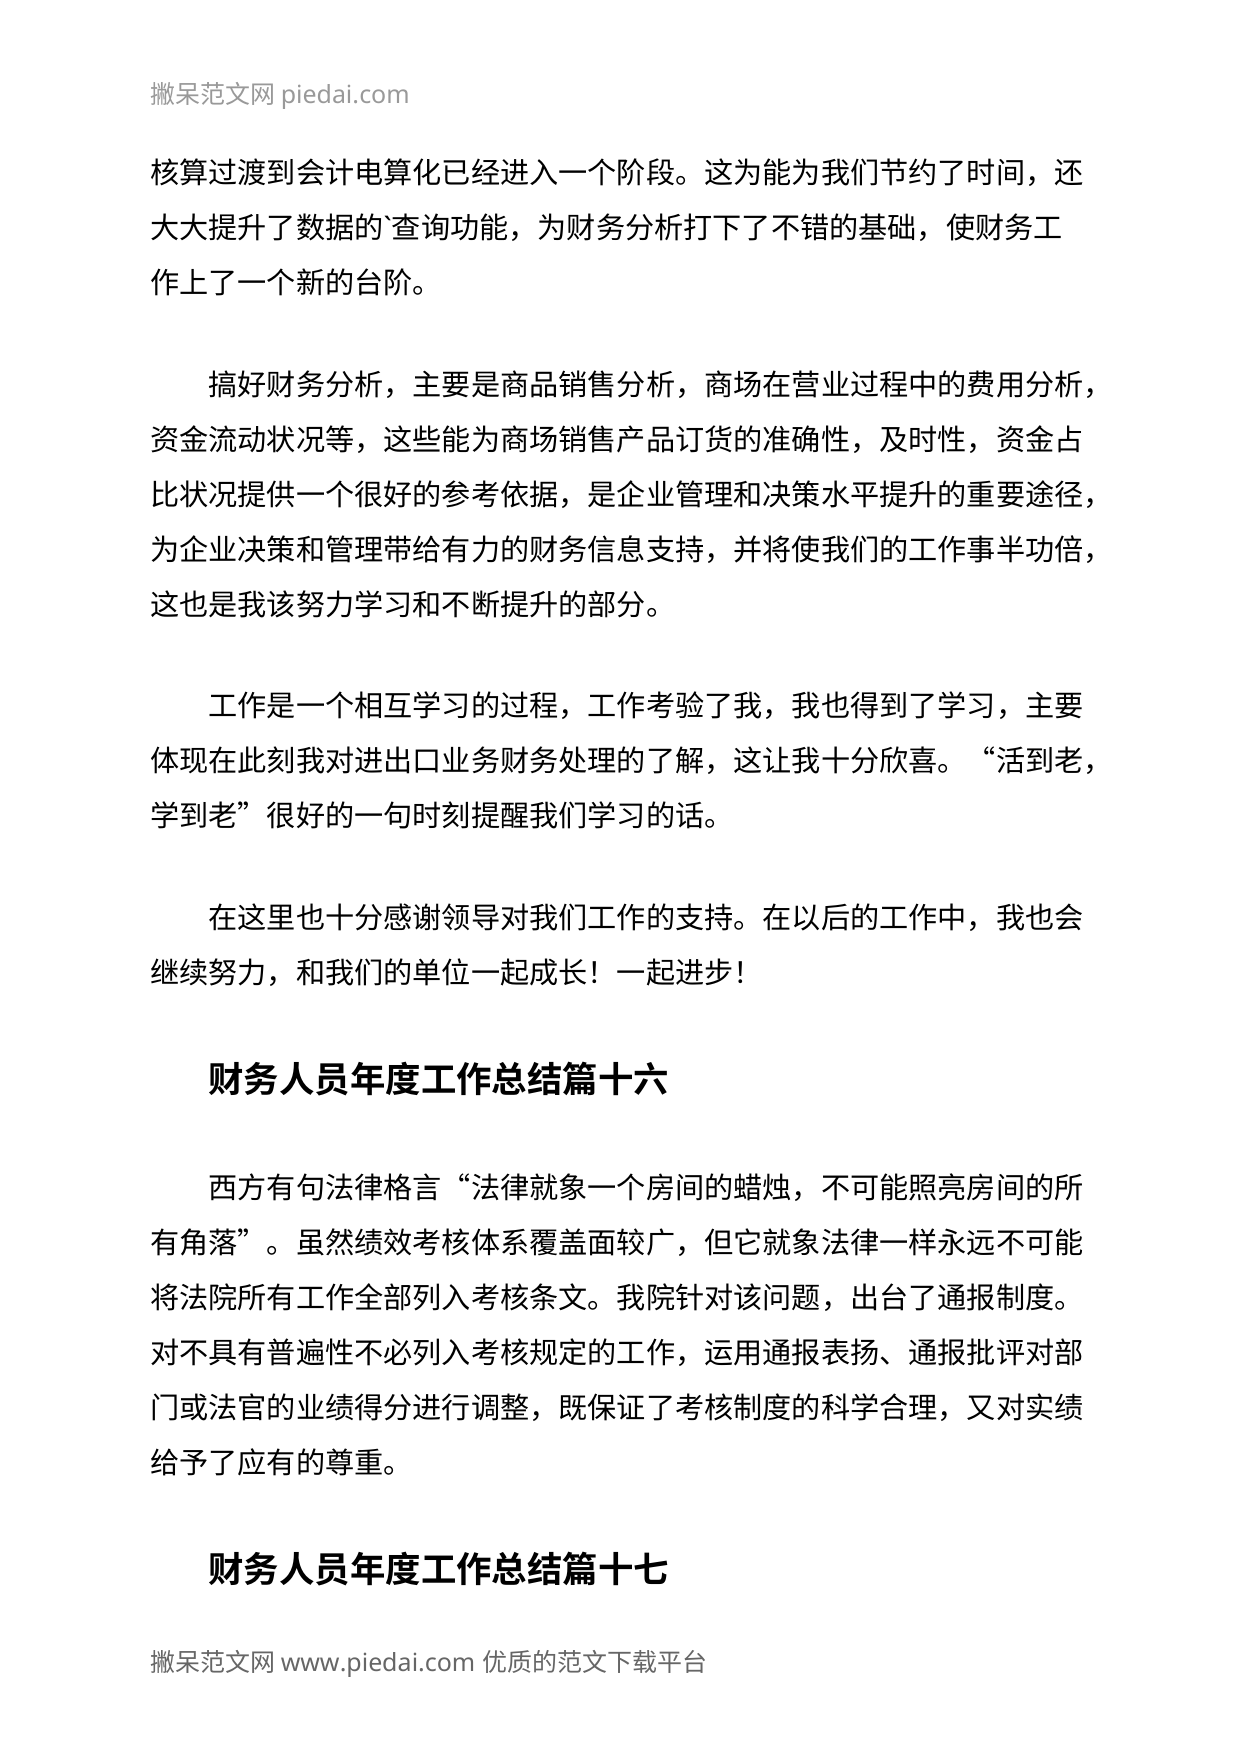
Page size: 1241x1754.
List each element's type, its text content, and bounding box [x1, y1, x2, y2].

text 财务人员年度工作总结篇十七 [150, 1541, 1090, 1592]
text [150, 150, 1090, 302]
text 工作是一个相互学习的过程，工作考验了我，我也得到了学习，主要体现在此刻我对进出口业务财务处理的了解，这让我十分欣喜。“活到老，学到老”很好的一句时刻提醒我们学习的话。 [150, 683, 1090, 835]
text 在这里也十分感谢领导对我们工作的支持。在以后的工作中，我也会继续努力，和我们的单位一起成长！一起进步！ [150, 894, 1090, 992]
text 财务人员年度工作总结篇十六 [150, 1051, 1090, 1102]
text 西方有句法律格言“法律就象一个房间的蜡烛，不可能照亮房间的所有角落”。虽然绩效考核体系覆盖面较广，但它就象法律一样永远不可能将法院所有工作全部列入考核条文。我院针对该问题，出台了通报制度。对不具有普遍性不必列入考核规定的工作，运用通报表扬、通报批评对部门或法官的业绩得分进行调整，既保证了考核制度的科学合理，又对实绩给予了应有的尊重。 [150, 1165, 1090, 1481]
text 搞好财务分析，主要是商品销售分析，商场在营业过程中的费用分析，资金流动状况等，这些能为商场销售产品订货的准确性，及时性，资金占比状况提供一个很好的参考依据，是企业管理和决策水平提升的重要途径，为企业决策和管理带给有力的财务信息支持，并将使我们的工作事半功倍，这也是我该努力学习和不断提升的部分。 [150, 362, 1090, 623]
